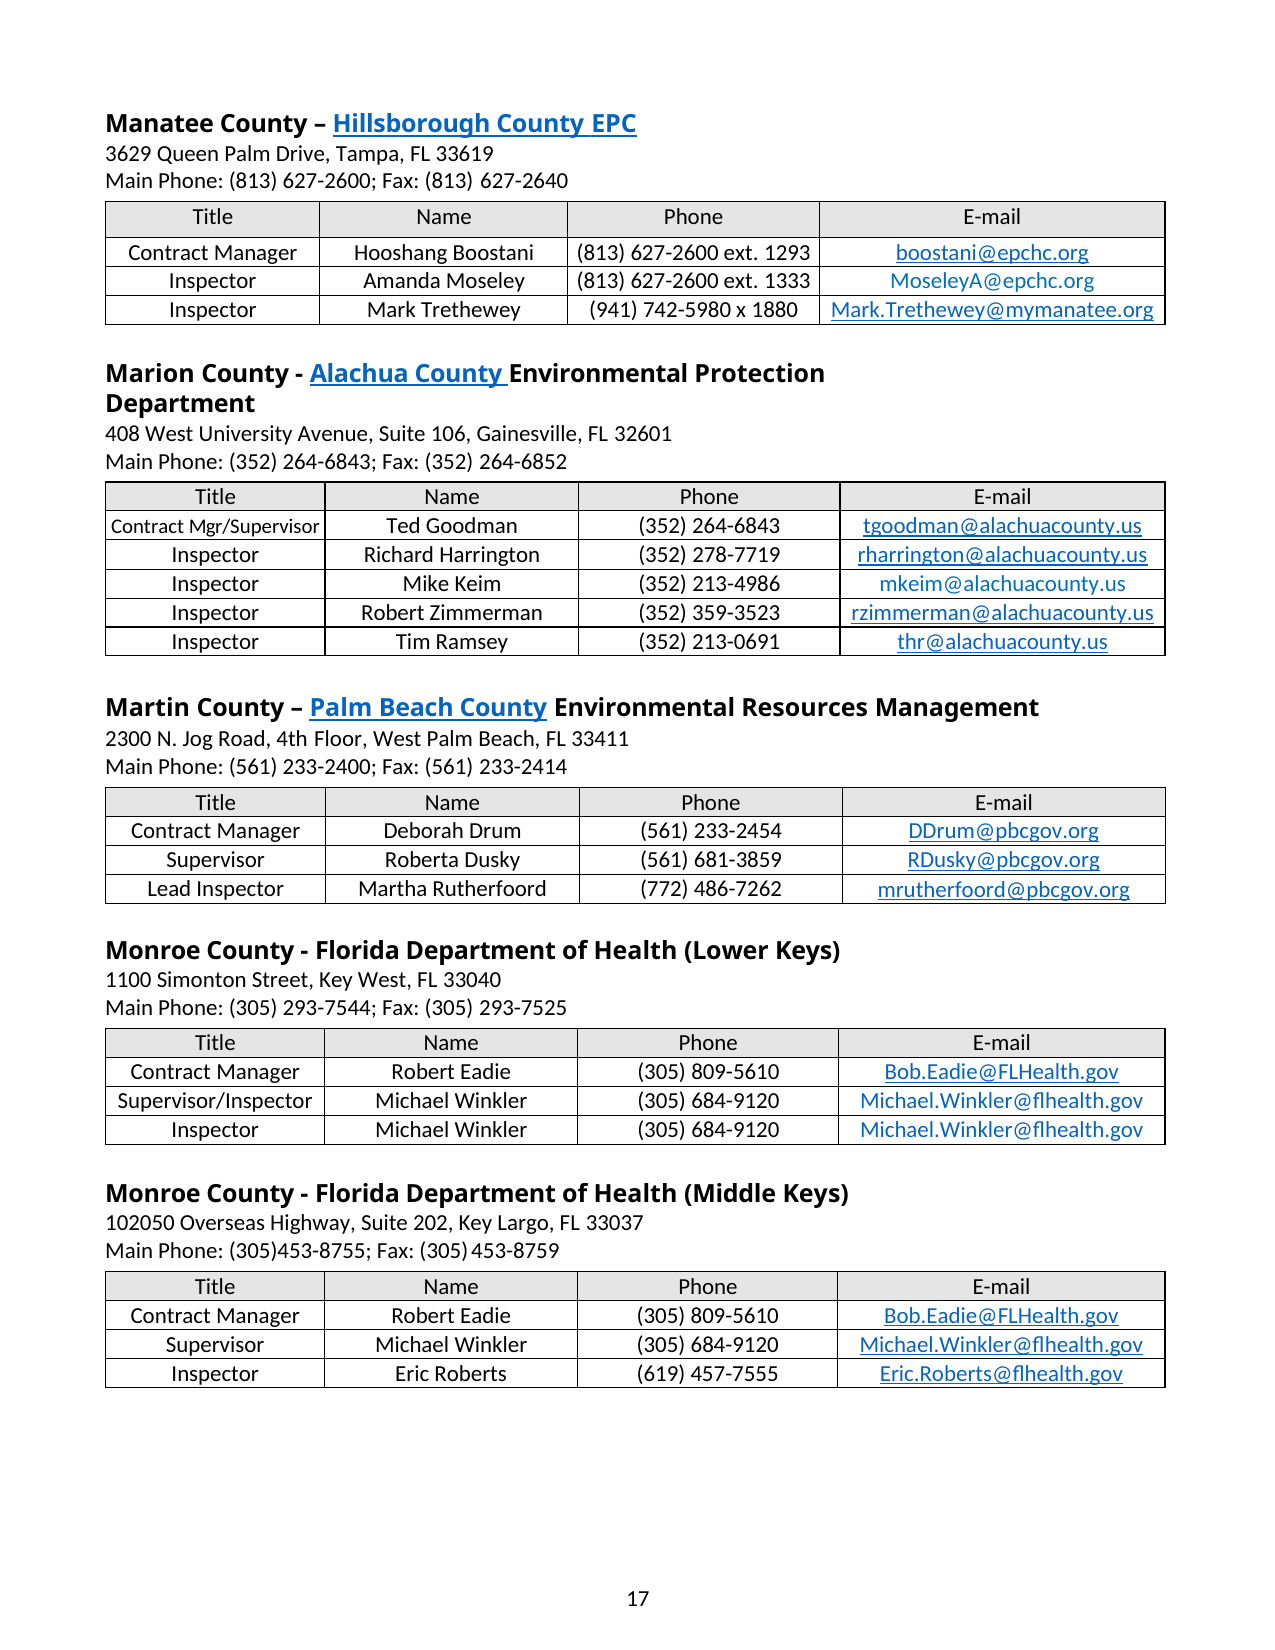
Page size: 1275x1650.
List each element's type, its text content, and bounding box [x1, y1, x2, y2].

table_header Phone [579, 483, 839, 510]
table_header Phone [578, 1029, 838, 1057]
table_cell (352) 359-3523 [579, 599, 839, 626]
table_cell MoseleyA@epchc.org [820, 267, 1164, 295]
table_cell (619) 457-7555 [578, 1359, 837, 1387]
table_cell Michael.Winkler@flhealth.gov [839, 1116, 1164, 1143]
table_cell RDusky@pbcgov.org [843, 846, 1165, 874]
table_cell Lead Inspector [106, 875, 325, 903]
table_cell Inspector [106, 1116, 324, 1143]
table_header E-mail [841, 483, 1164, 510]
table_header Name [325, 1029, 577, 1057]
table_header Title [106, 483, 324, 510]
table_cell (305) 809-5610 [578, 1058, 838, 1086]
table_cell Contract Manager [106, 817, 325, 845]
table_cell Eric Roberts [325, 1359, 577, 1387]
table_cell Inspector [106, 540, 324, 568]
subtitle Monroe County - Florida Department of Health (Middle Keys) [105, 1178, 1181, 1209]
table_cell Eric.Roberts@flhealth.gov [838, 1359, 1164, 1387]
table_cell Supervisor [106, 846, 325, 874]
table_header Title [106, 202, 319, 237]
table_cell (352) 278-7719 [579, 540, 839, 568]
text Main Phone: (561) 233-2400; Fax: (561) 233-2414 [105, 752, 1181, 780]
table_header E-mail [843, 788, 1165, 816]
table_cell Michael Winkler [325, 1087, 577, 1114]
table_cell Contract Mgr/Supervisor [106, 511, 324, 539]
table_header E-mail [838, 1272, 1164, 1300]
subtitle Manatee County – Hillsborough County EPC [105, 108, 764, 139]
table_cell Robert Eadie [325, 1058, 577, 1086]
table_cell Inspector [106, 267, 319, 295]
table_header Title [106, 1029, 324, 1057]
table_cell Deborah Drum [326, 817, 579, 845]
table_cell Michael Winkler [325, 1330, 577, 1358]
table_cell Contract Manager [106, 1058, 324, 1086]
text 2300 N. Jog Road, 4th Floor, West Palm Beach, FL 33411 [105, 724, 1181, 752]
text 3629 Queen Palm Drive, Tampa, FL 33619 [105, 139, 764, 167]
table_header Phone [578, 1272, 837, 1300]
table_cell Robert Eadie [325, 1301, 577, 1329]
table_header Phone [568, 202, 819, 237]
table_cell Inspector [106, 628, 324, 655]
table_header Name [326, 788, 579, 816]
text 102050 Overseas Highway, Suite 202, Key Largo, FL 33037 [105, 1209, 1181, 1236]
subtitle Martin County – Palm Beach County Environmental Resources Management [105, 690, 1181, 724]
table_cell Hooshang Boostani [320, 238, 567, 266]
subtitle Monroe County - Florida Department of Health (Lower Keys) [105, 935, 1181, 965]
subtitle Marion County - Alachua County Environmental Protection Department [105, 358, 857, 419]
table_cell Contract Manager [106, 238, 319, 266]
table_header Phone [580, 788, 842, 816]
table_cell Tim Ramsey [326, 628, 578, 655]
text Main Phone: (352) 264-6843; Fax: (352) 264-6852 [105, 447, 764, 475]
table_cell DDrum@pbcgov.org [843, 817, 1165, 845]
table_cell Roberta Dusky [326, 846, 579, 874]
table_cell Mark.Trethewey@mymanatee.org [820, 296, 1164, 324]
table_cell tgoodman@alachuacounty.us [841, 511, 1164, 539]
table_cell mkeim@alachuacounty.us [841, 570, 1164, 597]
table_cell (305) 684-9120 [578, 1087, 838, 1114]
table_cell (352) 264-6843 [579, 511, 839, 539]
table_cell Inspector [106, 296, 319, 324]
table_header E-mail [839, 1029, 1164, 1057]
table_cell Inspector [106, 599, 324, 626]
table_cell (772) 486-7262 [580, 875, 842, 903]
text Main Phone: (305) 293-7544; Fax: (305) 293-7525 [105, 993, 1181, 1021]
table_cell Michael Winkler [325, 1116, 577, 1143]
table_cell (813) 627-2600 ext. 1333 [568, 267, 819, 295]
table_cell Supervisor/Inspector [106, 1087, 324, 1114]
table_cell (305) 809-5610 [578, 1301, 837, 1329]
table_cell thr@alachuacounty.us [841, 628, 1164, 655]
table_cell (352) 213-4986 [579, 570, 839, 597]
table_cell (561) 681-3859 [580, 846, 842, 874]
table_cell Mark Trethewey [320, 296, 567, 324]
table_cell Inspector [106, 570, 324, 597]
text Main Phone: (305)453-8755; Fax: (305) 453-8759 [105, 1236, 1181, 1264]
table_cell Ted Goodman [326, 511, 578, 539]
table_cell boostani@epchc.org [820, 238, 1164, 266]
table_cell Mike Keim [326, 570, 578, 597]
table_cell Bob.Eadie@FLHealth.gov [839, 1058, 1164, 1086]
table_cell Martha Rutherfoord [326, 875, 579, 903]
table_cell Robert Zimmerman [326, 599, 578, 626]
table_cell Supervisor [106, 1330, 324, 1358]
table_cell Michael.Winkler@flhealth.gov [839, 1087, 1164, 1114]
table_header Title [106, 1272, 324, 1300]
table_cell rzimmerman@alachuacounty.us [841, 599, 1164, 626]
text 1100 Simonton Street, Key West, FL 33040 [105, 965, 1181, 993]
table_cell mrutherfoord@pbcgov.org [843, 875, 1165, 903]
table_header Name [325, 1272, 577, 1300]
table_cell Amanda Moseley [320, 267, 567, 295]
table_header Title [106, 788, 325, 816]
table_cell (352) 213-0691 [579, 628, 839, 655]
table_header E-mail [820, 202, 1164, 237]
table_cell Richard Harrington [326, 540, 578, 568]
table_header Name [326, 483, 578, 510]
table_cell Bob.Eadie@FLHealth.gov [838, 1301, 1164, 1329]
table_header Name [320, 202, 567, 237]
table_cell Michael.Winkler@flhealth.gov [838, 1330, 1164, 1358]
table_cell Inspector [106, 1359, 324, 1387]
table_cell Contract Manager [106, 1301, 324, 1329]
table_cell (561) 233-2454 [580, 817, 842, 845]
table_cell (941) 742-5980 x 1880 [568, 296, 819, 324]
text 408 West University Avenue, Suite 106, Gainesville, FL 32601 [105, 419, 764, 447]
table_cell (305) 684-9120 [578, 1330, 837, 1358]
table_cell (813) 627-2600 ext. 1293 [568, 238, 819, 266]
table_cell (305) 684-9120 [578, 1116, 838, 1143]
table_cell rharrington@alachuacounty.us [841, 540, 1164, 568]
text Main Phone: (813) 627-2600; Fax: (813) 627-2640 [105, 167, 764, 195]
